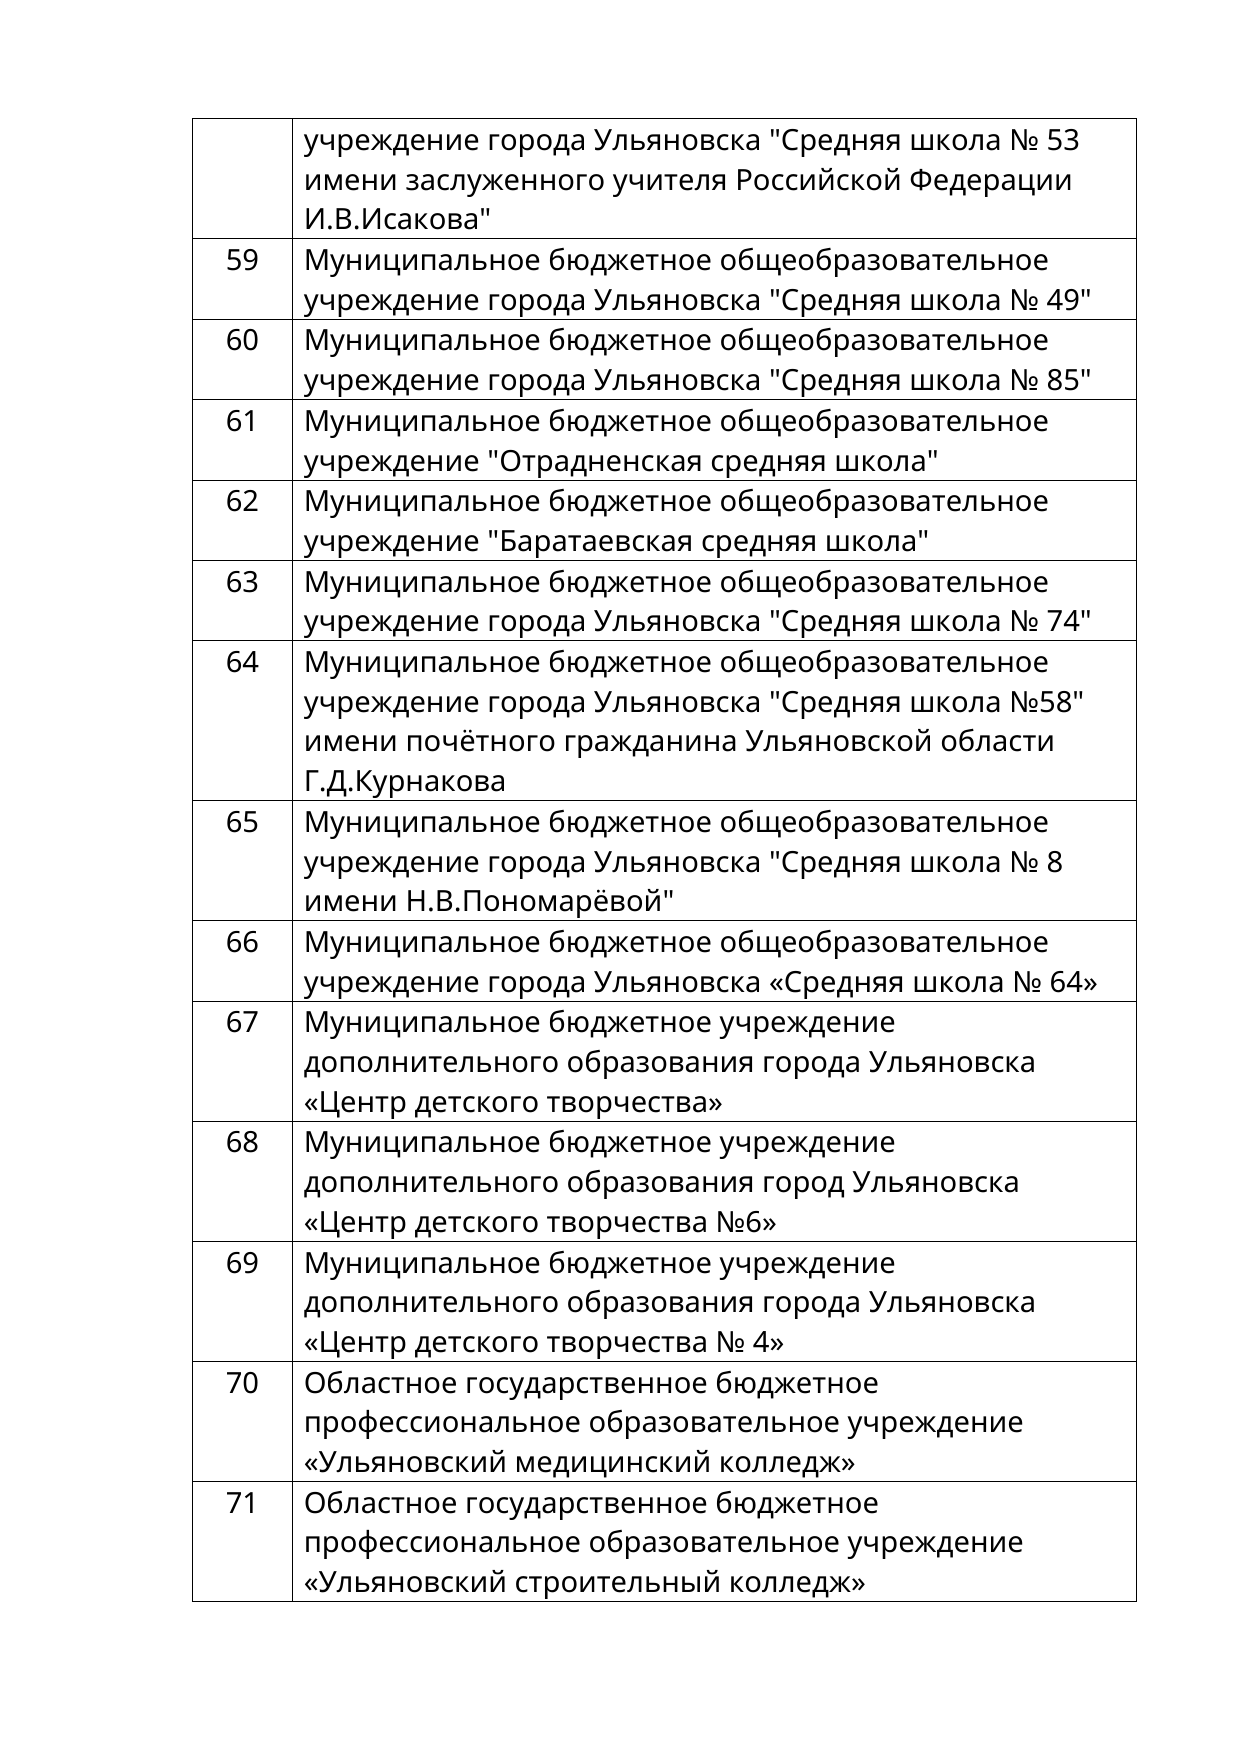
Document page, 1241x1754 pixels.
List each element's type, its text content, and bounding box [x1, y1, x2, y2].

table_cell Муниципальное бюджетное общеобразовательное учреждение города Ульяновска "Средняя школа № 49" [293, 239, 1136, 319]
table_cell Муниципальное бюджетное учреждение дополнительного образования города Ульяновска «Центр детского творчества» [293, 1002, 1136, 1121]
table_cell Муниципальное бюджетное общеобразовательное учреждение города Ульяновска "Средняя школа № 8 имени Н.В.Пономарёвой" [293, 801, 1136, 920]
table_cell 62 [193, 481, 292, 560]
table_cell Муниципальное бюджетное общеобразовательное учреждение "Баратаевская средняя школа" [293, 481, 1136, 560]
table_cell 69 [193, 1242, 292, 1361]
table_cell 63 [193, 561, 292, 640]
table_cell 65 [193, 801, 292, 920]
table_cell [293, 119, 1136, 238]
table_cell 60 [193, 320, 292, 399]
table_cell 58 [193, 119, 292, 238]
table_cell Муниципальное бюджетное учреждение дополнительного образования города Ульяновска «Центр детского творчества № 4» [293, 1242, 1136, 1361]
table_cell 68 [193, 1122, 292, 1241]
table_cell 67 [193, 1002, 292, 1121]
table_cell 70 [193, 1362, 292, 1481]
table_cell 64 [193, 641, 292, 800]
table_cell Муниципальное бюджетное учреждение дополнительного образования город Ульяновска «Центр детского творчества №6» [293, 1122, 1136, 1241]
table_cell 71 [193, 1482, 292, 1601]
table_cell Муниципальное бюджетное общеобразовательное учреждение города Ульяновска «Средняя школа № 64» [293, 921, 1136, 1001]
table_cell Муниципальное бюджетное общеобразовательное учреждение города Ульяновска "Средняя школа № 85" [293, 320, 1136, 399]
table_cell Муниципальное бюджетное общеобразовательное учреждение города Ульяновска "Средняя школа №58" имени почётного гражданина Ульяновской области Г.Д.Курнакова [293, 641, 1136, 800]
table_cell 61 [193, 400, 292, 479]
table_cell 66 [193, 921, 292, 1001]
table_cell Областное государственное бюджетное профессиональное образовательное учреждение «Ульяновский медицинский колледж» [293, 1362, 1136, 1481]
table_cell Областное государственное бюджетное профессиональное образовательное учреждение «Ульяновский строительный колледж» [293, 1482, 1136, 1601]
table_cell Муниципальное бюджетное общеобразовательное учреждение города Ульяновска "Средняя школа № 74" [293, 561, 1136, 640]
table_cell Муниципальное бюджетное общеобразовательное учреждение "Отрадненская средняя школа" [293, 400, 1136, 479]
table_cell 59 [193, 239, 292, 319]
